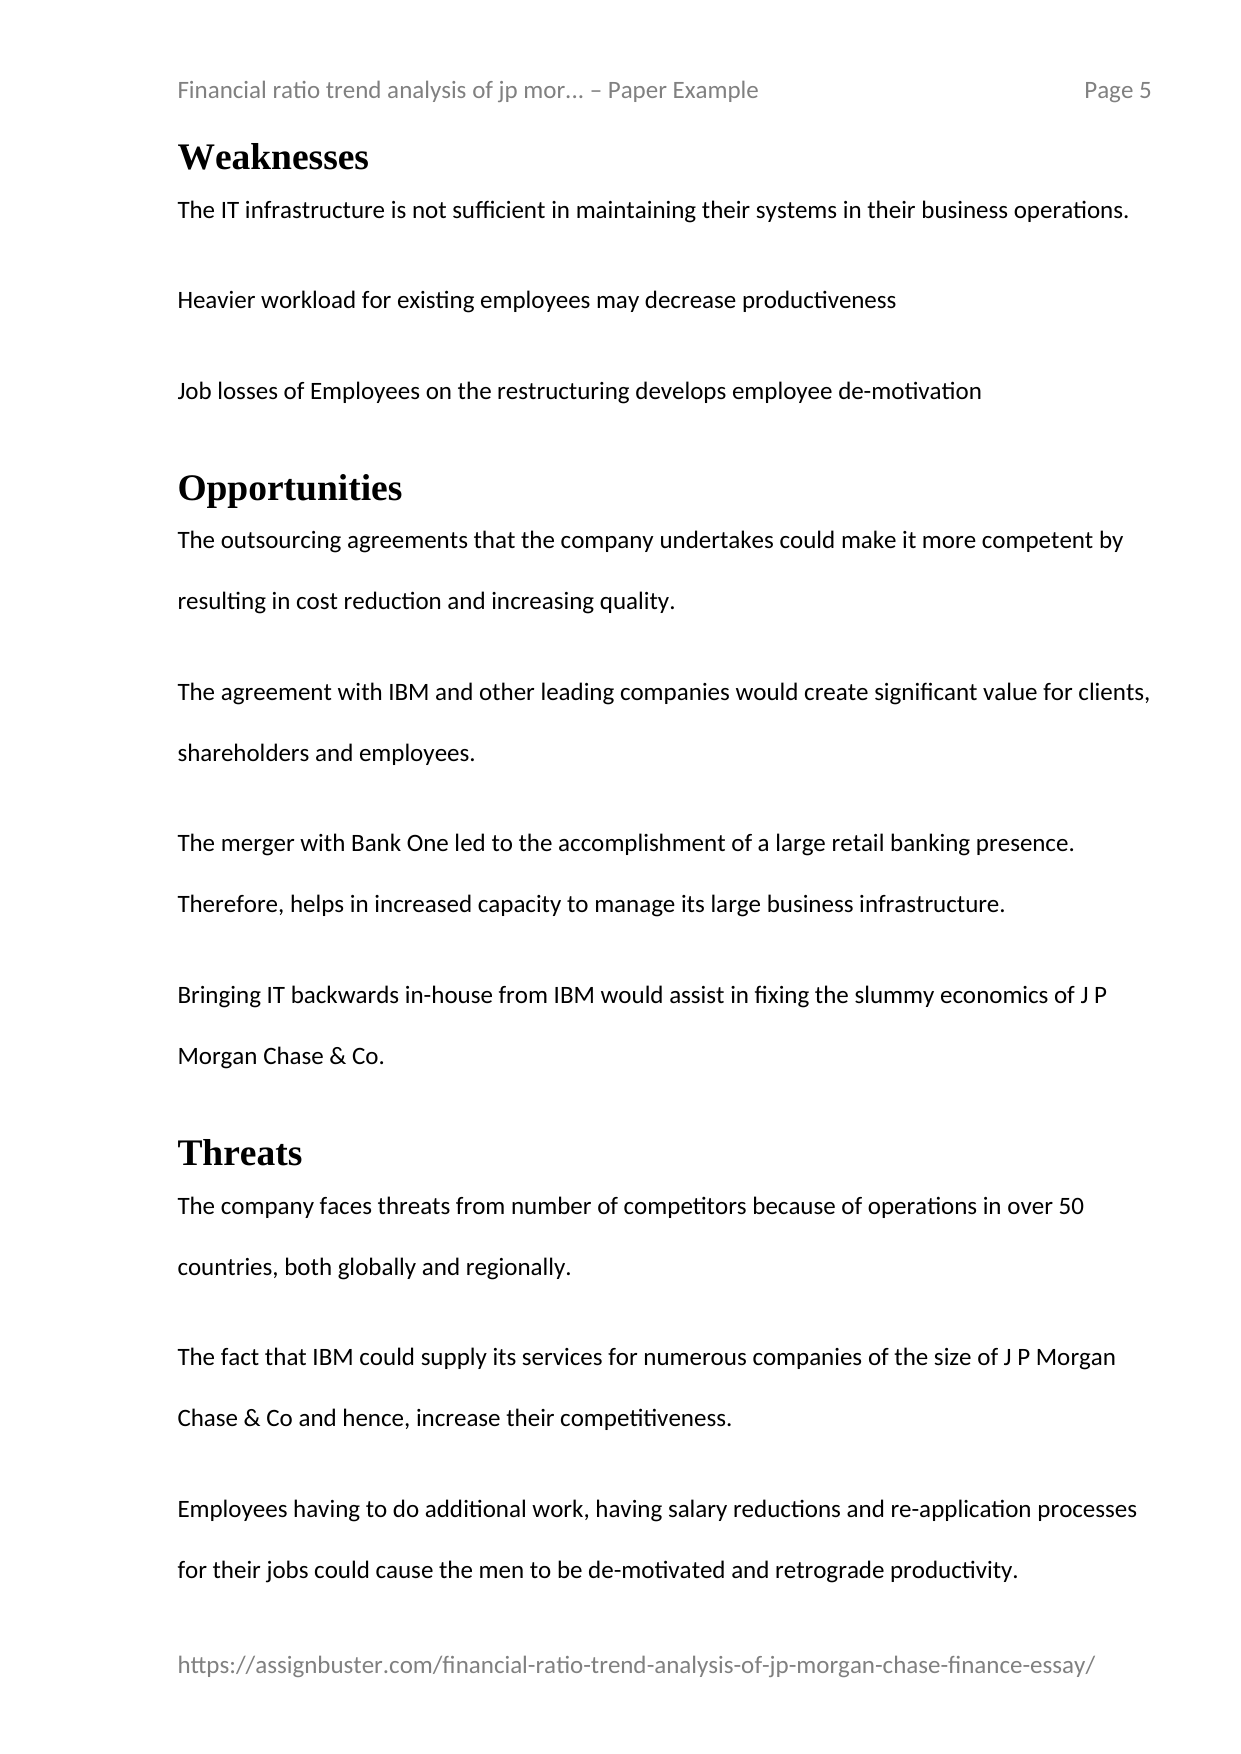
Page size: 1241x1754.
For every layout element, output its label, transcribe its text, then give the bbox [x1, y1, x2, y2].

text The merger with Bank One led to the accomplishment of a large retail banking presence. Therefore, helps in increased capacity to manage its large business infrastructure. [177, 828, 1152, 919]
text The fact that IBM could supply its services for numerous companies of the size of J P Morgan Chase & Co and hence, increase their competitiveness. [177, 1341, 1152, 1433]
subtitle Threats [177, 1131, 1152, 1174]
text Job losses of Employees on the restructuring develops employee de-motivation [177, 375, 1152, 405]
subtitle Opportunities [177, 465, 1152, 508]
text Bringing IT backwards in-house from IBM would assist in fixing the slummy economics of J P Morgan Chase & Co. [177, 979, 1152, 1071]
text Employees having to do additional work, having salary reductions and re-application processes for their jobs could cause the men to be de-motivated and retrograde productivity. [177, 1493, 1152, 1584]
text The outsourcing agreements that the company undertakes could make it more competent by resulting in cost reduction and increasing quality. [177, 524, 1152, 616]
text Heavier workload for existing employees may decrease productiveness [177, 284, 1152, 315]
text The agreement with IBM and other leading companies would create significant value for clients, shareholders and employees. [177, 676, 1152, 768]
text The IT infrastructure is not sufficient in maintaining their systems in their business operations. [177, 194, 1152, 224]
subtitle Weaknesses [177, 135, 1152, 178]
text The company faces threats from number of competitors because of operations in over 50 countries, both globally and regionally. [177, 1190, 1152, 1281]
